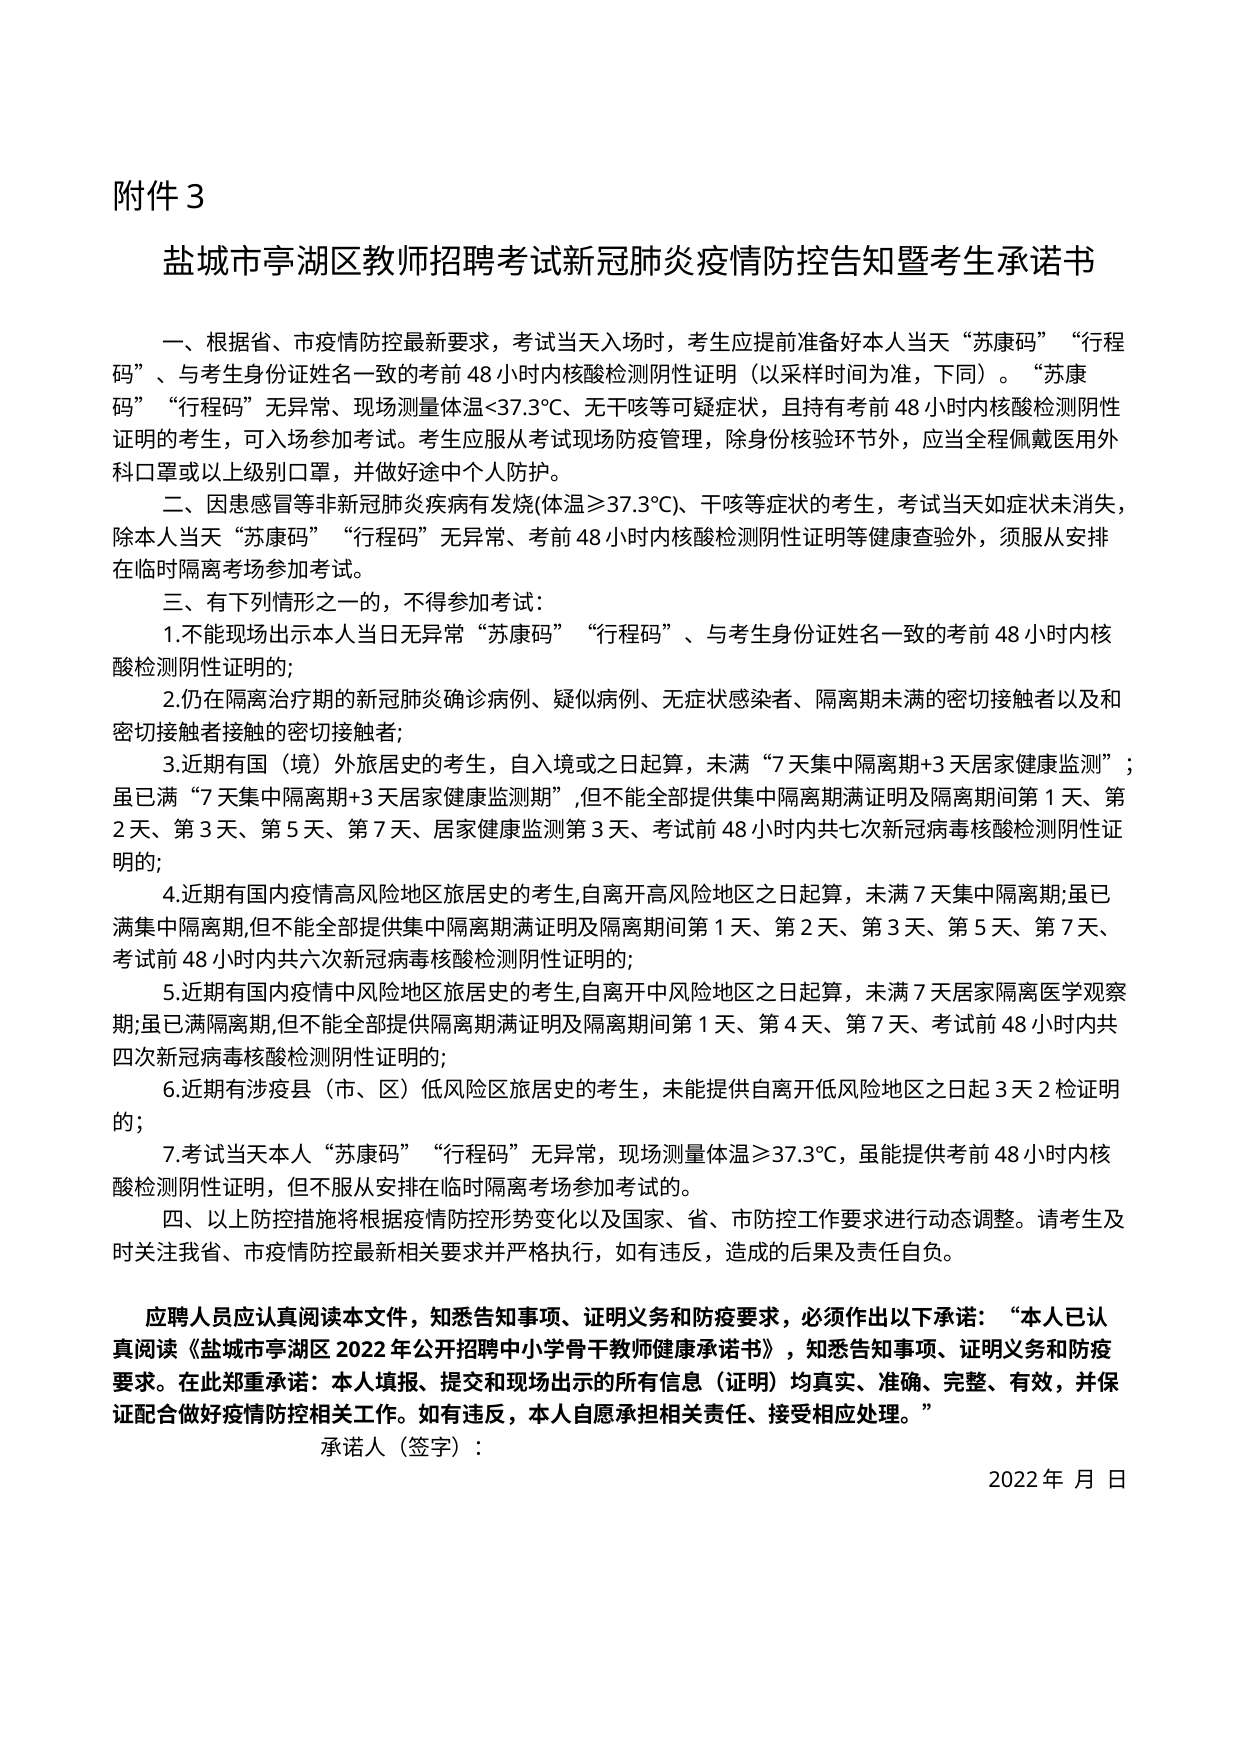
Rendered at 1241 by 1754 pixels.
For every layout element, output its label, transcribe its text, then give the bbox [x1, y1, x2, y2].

text 6.近期有涉疫县（市、区）低风险区旅居史的考生，未能提供自离开低风险地区之日起3天2检证明的； [112, 1072, 1128, 1137]
text 三、有下列情形之一的，不得参加考试： [112, 584, 1128, 617]
text 盐城市亭湖区教师招聘考试新冠肺炎疫情防控告知暨考生承诺书 [112, 227, 1128, 292]
text 1.不能现场出示本人当日无异常“苏康码”“行程码”、与考生身份证姓名一致的考前48小时内核酸检测阴性证明的; [112, 617, 1128, 682]
text 二、因患感冒等非新冠肺炎疾病有发烧(体温≥37.3℃)、干咳等症状的考生，考试当天如症状未消失，除本人当天“苏康码”“行程码”无异常、考前48小时内核酸检测阴性证明等健康查验外，须服从安排在临时隔离考场参加考试。 [112, 487, 1128, 584]
text 一、根据省、市疫情防控最新要求，考试当天入场时，考生应提前准备好本人当天“苏康码”“行程码”、与考生身份证姓名一致的考前48小时内核酸检测阴性证明（以采样时间为准，下同）。“苏康码”“行程码”无异常、现场测量体温<37.3℃、无干咳等可疑症状，且持有考前48小时内核酸检测阴性证明的考生，可入场参加考试。考生应服从考试现场防疫管理，除身份核验环节外，应当全程佩戴医用外科口罩或以上级别口罩，并做好途中个人防护。 [112, 324, 1128, 487]
text 3.近期有国（境）外旅居史的考生，自入境或之日起算，未满“7天集中隔离期+3天居家健康监测”；虽已满“7天集中隔离期+3天居家健康监测期”,但不能全部提供集中隔离期满证明及隔离期间第1天、第2天、第3天、第5天、第7天、居家健康监测第3天、考试前48小时内共七次新冠病毒核酸检测阴性证明的; [112, 747, 1128, 877]
text 2022年 月 日 [112, 1462, 1128, 1494]
text 附件3 [112, 162, 1128, 227]
text 四、以上防控措施将根据疫情防控形势变化以及国家、省、市防控工作要求进行动态调整。请考生及时关注我省、市疫情防控最新相关要求并严格执行，如有违反，造成的后果及责任自负。 [112, 1202, 1128, 1267]
text 4.近期有国内疫情高风险地区旅居史的考生,自离开高风险地区之日起算，未满7天集中隔离期;虽已满集中隔离期,但不能全部提供集中隔离期满证明及隔离期间第1天、第2天、第3天、第5天、第7天、考试前48小时内共六次新冠病毒核酸检测阴性证明的; [112, 877, 1128, 974]
text 7.考试当天本人“苏康码”“行程码”无异常，现场测量体温≥37.3℃，虽能提供考前48小时内核酸检测阴性证明，但不服从安排在临时隔离考场参加考试的。 [112, 1137, 1128, 1202]
text 2.仍在隔离治疗期的新冠肺炎确诊病例、疑似病例、无症状感染者、隔离期未满的密切接触者以及和密切接触者接触的密切接触者; [112, 682, 1128, 747]
text 承诺人（签字）： [112, 1429, 1128, 1462]
text 5.近期有国内疫情中风险地区旅居史的考生,自离开中风险地区之日起算，未满7天居家隔离医学观察期;虽已满隔离期,但不能全部提供隔离期满证明及隔离期间第1天、第4天、第7天、考试前48小时内共四次新冠病毒核酸检测阴性证明的; [112, 974, 1128, 1072]
text 应聘人员应认真阅读本文件，知悉告知事项、证明义务和防疫要求，必须作出以下承诺：“本人已认真阅读《盐城市亭湖区2022年公开招聘中小学骨干教师健康承诺书》，知悉告知事项、证明义务和防疫要求。在此郑重承诺：本人填报、提交和现场出示的所有信息（证明）均真实、准确、完整、有效，并保证配合做好疫情防控相关工作。如有违反，本人自愿承担相关责任、接受相应处理。” [112, 1299, 1128, 1429]
